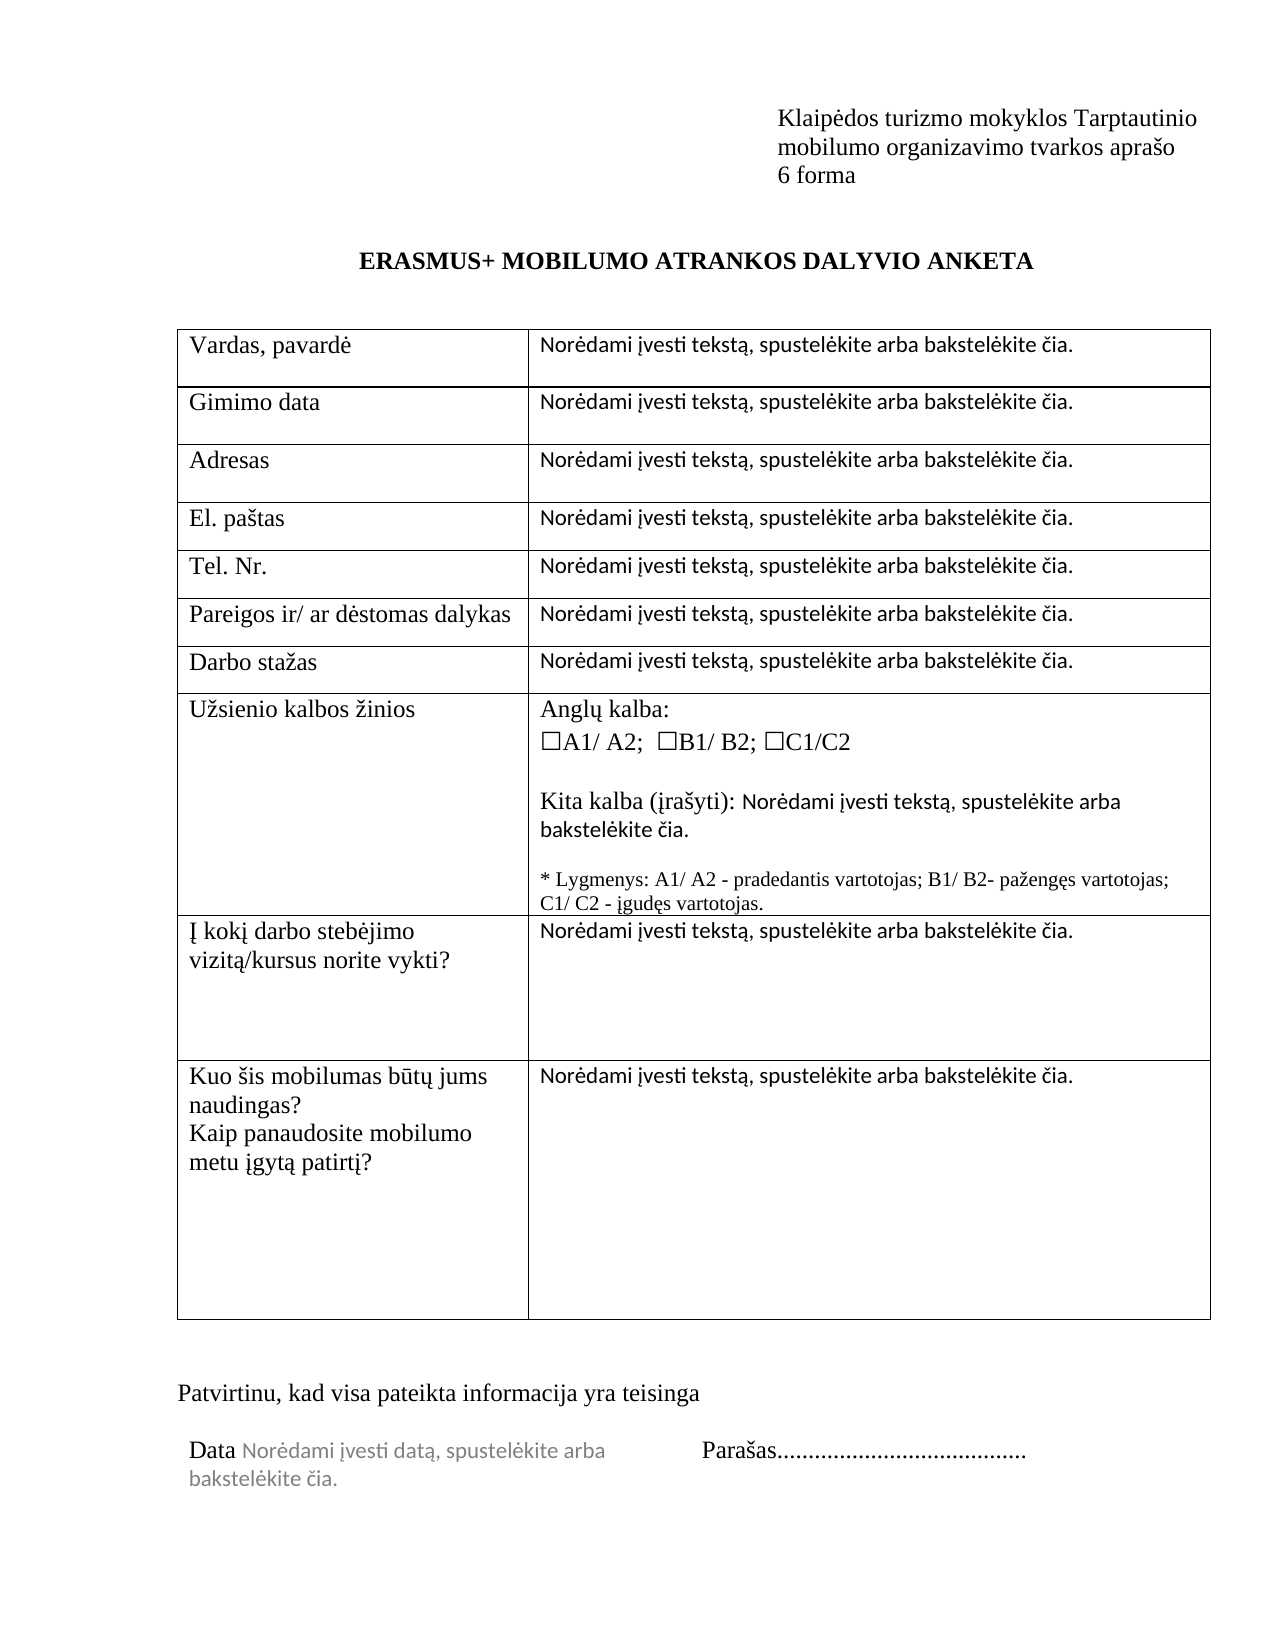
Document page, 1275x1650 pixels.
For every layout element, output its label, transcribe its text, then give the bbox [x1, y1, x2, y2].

table_cell [529, 647, 1210, 693]
table_cell Tel. Nr. [178, 551, 528, 598]
table_cell Darbo stažas [178, 647, 528, 693]
text mobilumo organizavimo tvarkos aprašo [702, 132, 1216, 161]
table_cell El. paštas [178, 503, 528, 550]
text Klaipėdos turizmo mokyklos Tarptautinio [702, 103, 1216, 132]
text 6 forma [702, 161, 1216, 189]
table_cell Į kokį darbo stebėjimo vizitą/kursus norite vykti? [178, 916, 528, 1060]
table_header [529, 330, 1210, 386]
text ERASMUS+ MOBILUMO ATRANKOS DALYVIO ANKETA [177, 246, 1216, 275]
table_cell [529, 445, 1210, 502]
table_cell Užsienio kalbos žinios [178, 694, 528, 915]
text Patvirtinu, kad visa pateikta informacija yra teisinga [177, 1378, 1216, 1406]
table_cell [529, 503, 1210, 550]
table_cell [529, 551, 1210, 598]
table_cell Pareigos ir/ ar dėstomas dalykas [178, 599, 528, 646]
table_cell [529, 599, 1210, 646]
table_header Data [177, 1435, 690, 1492]
table_cell Kuo šis mobilumas būtų jums naudingas? Kaip panaudosite mobilumo metu įgytą patirtį? [178, 1061, 528, 1319]
table_cell Gimimo data [178, 388, 528, 444]
table_cell Anglų kalba: A1/ A2; B1/ B2; C1/C2 Kita kalba (įrašyti): * Lygmenys: A1/ A2 - pradedantis vartotojas; B1/ B2- pažengęs vartotojas; C1/ C2 - įgudęs vartotojas. [529, 694, 1210, 915]
table_cell [529, 388, 1210, 444]
table_header Vardas, pavardė [178, 330, 528, 386]
table_header Parašas........................................ [690, 1435, 1204, 1492]
table_cell Adresas [178, 445, 528, 502]
